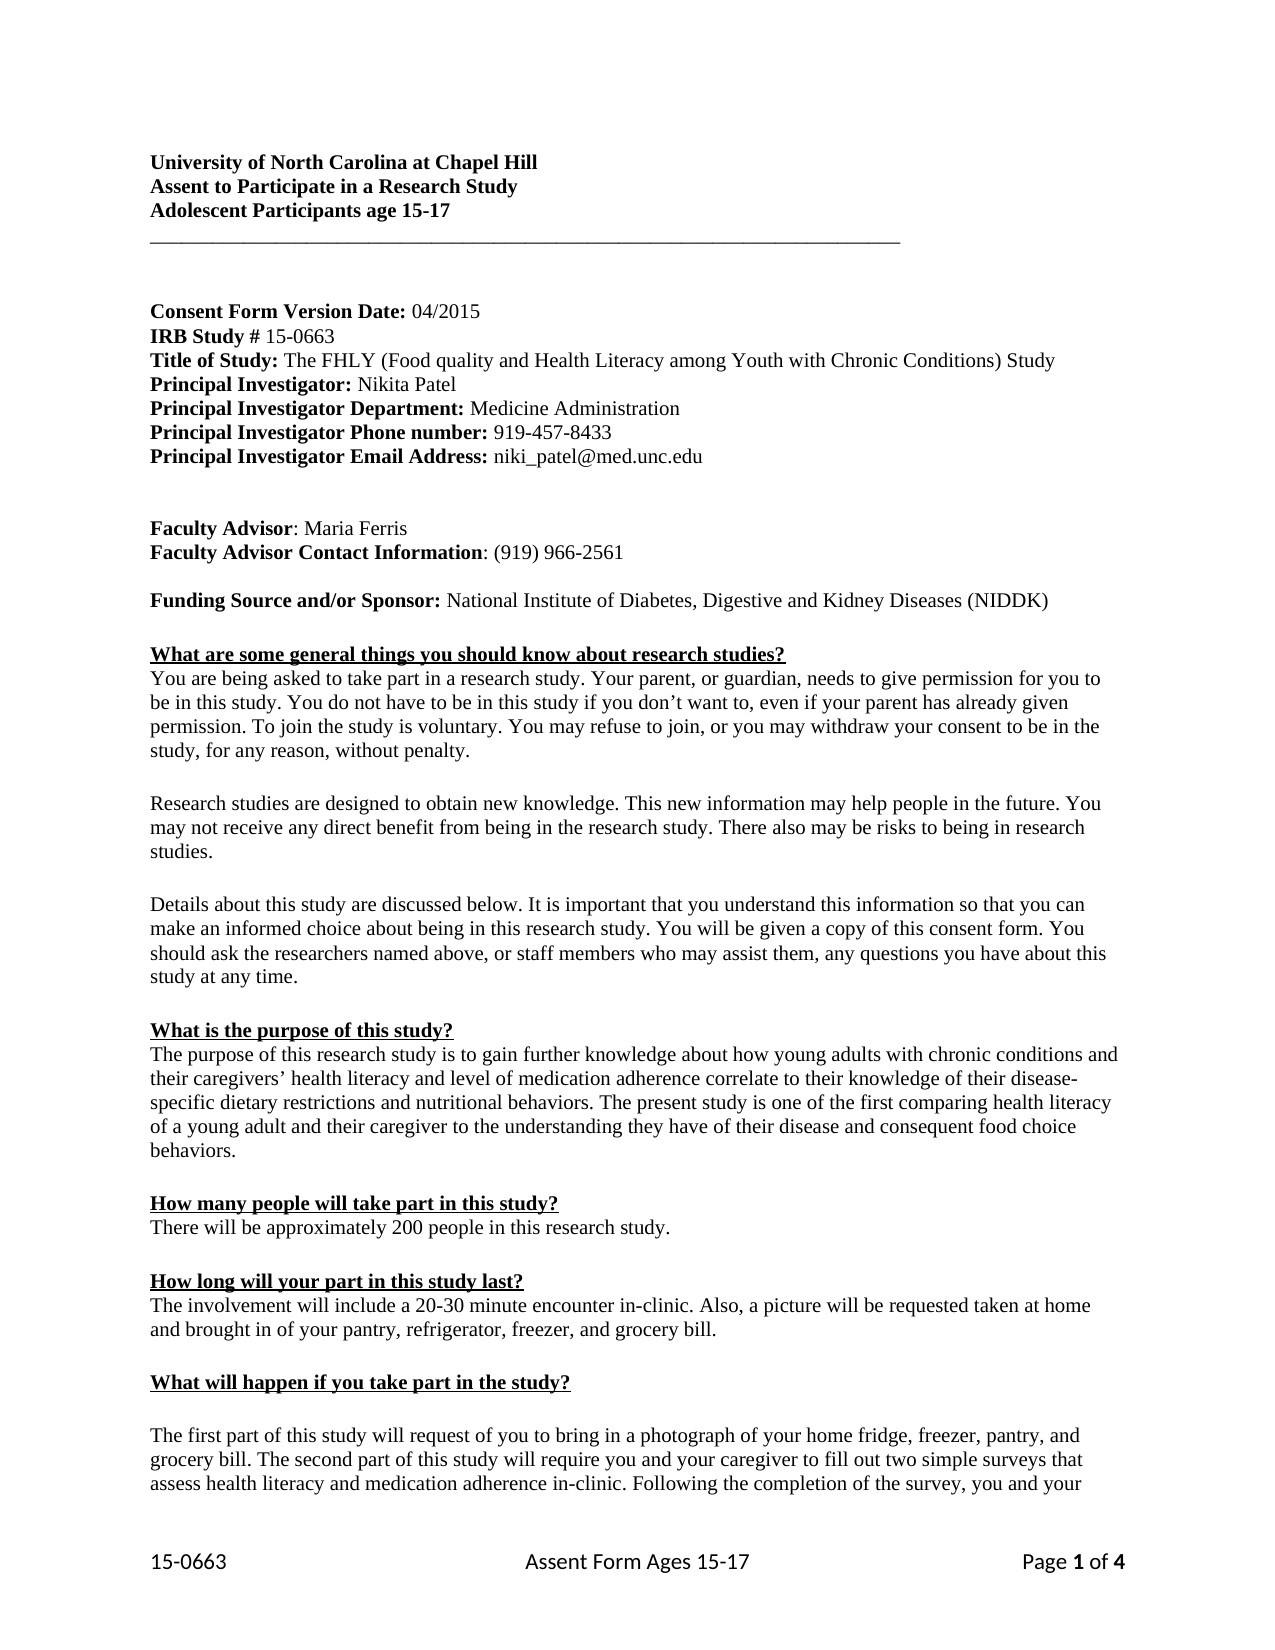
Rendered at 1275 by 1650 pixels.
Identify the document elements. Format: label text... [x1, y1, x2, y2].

text Details about this study are discussed below. It is important that you understand this information so that you can make an informed choice about being in this research study. You will be given a copy of this consent form. You should ask the researchers named above, or staff members who may assist them, any questions you have about this study at any time. [150, 892, 1125, 988]
text University of North Carolina at Chapel Hill Assent to Participate in a Research Study Adolescent Participants age 15-17 ________________________________________________________________________ [150, 150, 1125, 270]
text What are some general things you should know about research studies? You are being asked to take part in a research study. Your parent, or guardian, needs to give permission for you to be in this study. You do not have to be in this study if you don’t want to, even if your parent has already given permission. To join the study is voluntary. You may refuse to join, or you may withdraw your consent to be in the study, for any reason, without penalty. [150, 641, 1125, 762]
text Consent Form Version Date: 04/2015 IRB Study # 15-0663 Title of Study: The FHLY (Food quality and Health Literacy among Youth with Chronic Conditions) Study Principal Investigator: Nikita Patel Principal Investigator Department: Medicine Administration Principal Investigator Phone number: 919-457-8433 Principal Investigator Email Address: niki_patel@med.unc.edu Faculty Advisor: Maria Ferris Faculty Advisor Contact Information: (919) 966-2561 Funding Source and/or Sponsor: National Institute of Diabetes, Digestive and Kidney Diseases (NIDDK) [150, 299, 1125, 612]
text What will happen if you take part in the study? [150, 1370, 1125, 1394]
text How many people will take part in this study? There will be approximately 200 people in this research study. [150, 1191, 1125, 1239]
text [150, 1423, 1125, 1495]
text Research studies are designed to obtain new knowledge. This new information may help people in the future. You may not receive any direct benefit from being in the research study. There also may be risks to being in research studies. [150, 791, 1125, 863]
text What is the purpose of this study? The purpose of this research study is to gain further knowledge about how young adults with chronic conditions and their caregivers’ health literacy and level of medication adherence correlate to their knowledge of their disease-specific dietary restrictions and nutritional behaviors. The present study is one of the first comparing health literacy of a young adult and their caregiver to the understanding they have of their disease and consequent food choice behaviors. [150, 1018, 1125, 1162]
text How long will your part in this study last? The involvement will include a 20-30 minute encounter in-clinic. Also, a picture will be requested taken at home and brought in of your pantry, refrigerator, freezer, and grocery bill. [150, 1268, 1125, 1341]
